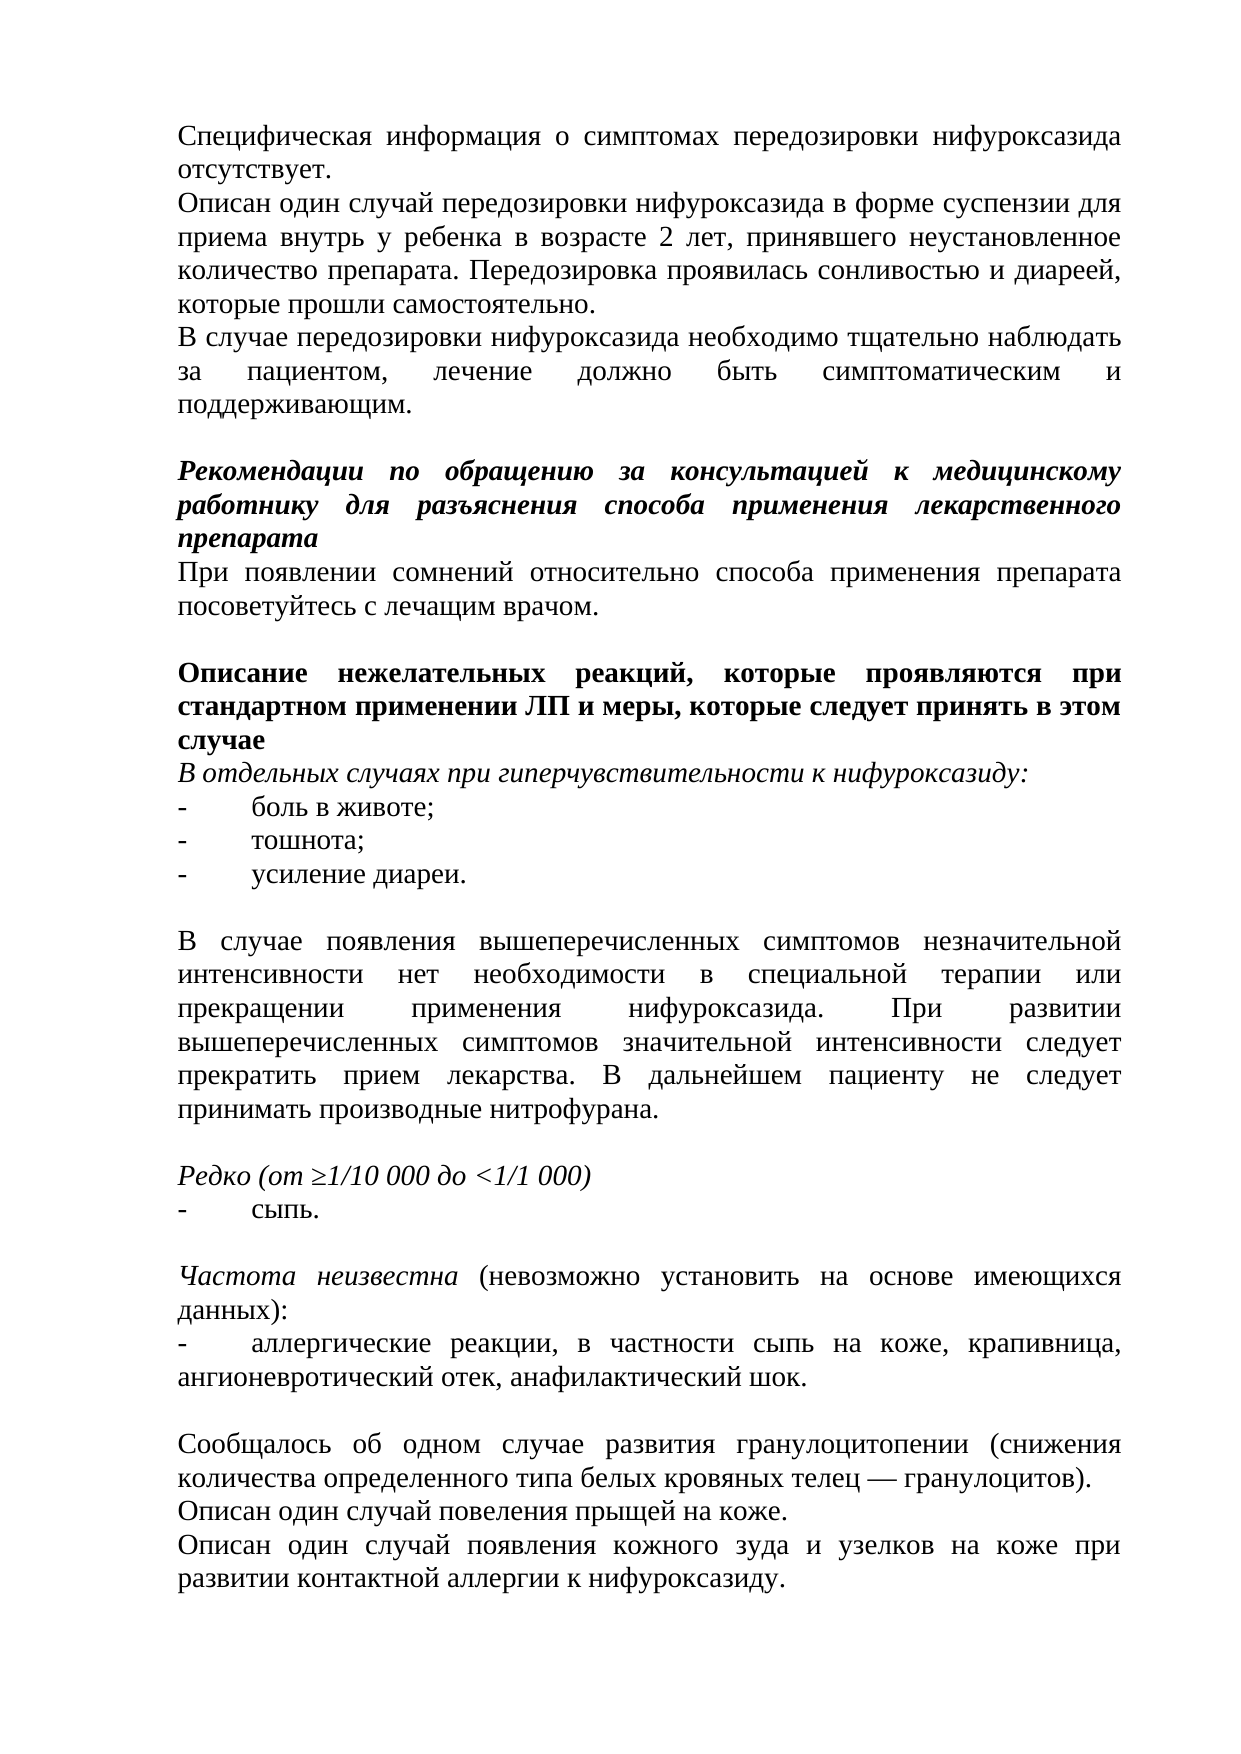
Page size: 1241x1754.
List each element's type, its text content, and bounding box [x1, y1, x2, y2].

text - аллергические реакции, в частности сыпь на коже, крапивница, ангионевротический отек, анафилактический шок. [177, 1326, 1122, 1393]
text В случае передозировки нифуроксазида необходимо тщательно наблюдать за пациентом, лечение должно быть симптоматическим и поддерживающим. [177, 319, 1122, 420]
text Описан один случай появления кожного зуда и узелков на коже при развитии контактной аллергии к нифуроксазиду. [177, 1527, 1122, 1594]
text Частота неизвестна (невозможно установить на основе имеющихся данных): [177, 1258, 1122, 1326]
text Описан один случай передозировки нифуроксазида в форме суспензии для приема внутрь у ребенка в возрасте 2 лет, принявшего неустановленное количество препарата. Передозировка проявилась сонливостью и диареей, которые прошли самостоятельно. [177, 185, 1122, 319]
text Специфическая информация о симптомах передозировки нифуроксазида отсутствует. [177, 118, 1122, 185]
text Описание нежелательных реакций, которые проявляются при стандартном применении ЛП и меры, которые следует принять в этом случае [177, 655, 1122, 755]
text - усиление диареи. [177, 856, 1122, 889]
text - боль в животе; [177, 789, 1122, 822]
text В отдельных случаях при гиперчувствительности к нифуроксазиду: [177, 755, 1122, 789]
text В случае появления вышеперечисленных симптомов незначительной интенсивности нет необходимости в специальной терапии или прекращении применения нифуроксазида. При развитии вышеперечисленных симптомов значительной интенсивности следует прекратить прием лекарства. В дальнейшем пациенту не следует принимать производные нитрофурана. [177, 923, 1122, 1124]
text При появлении сомнений относительно способа применения препарата посоветуйтесь с лечащим врачом. [177, 554, 1122, 621]
text Редко (от ≥1/10 000 до <1/1 000) [177, 1158, 1122, 1191]
text Сообщалось об одном случае развития гранулоцитопении (снижения количества определенного типа белых кровяных телец — гранулоцитов). [177, 1426, 1122, 1493]
text - тошнота; [177, 822, 1122, 856]
text - сыпь. [177, 1191, 1122, 1225]
text Рекомендации по обращению за консультацией к медицинскому работнику для разъяснения способа применения лекарственного препарата [177, 453, 1122, 554]
text Описан один случай повеления прыщей на коже. [177, 1493, 1122, 1527]
